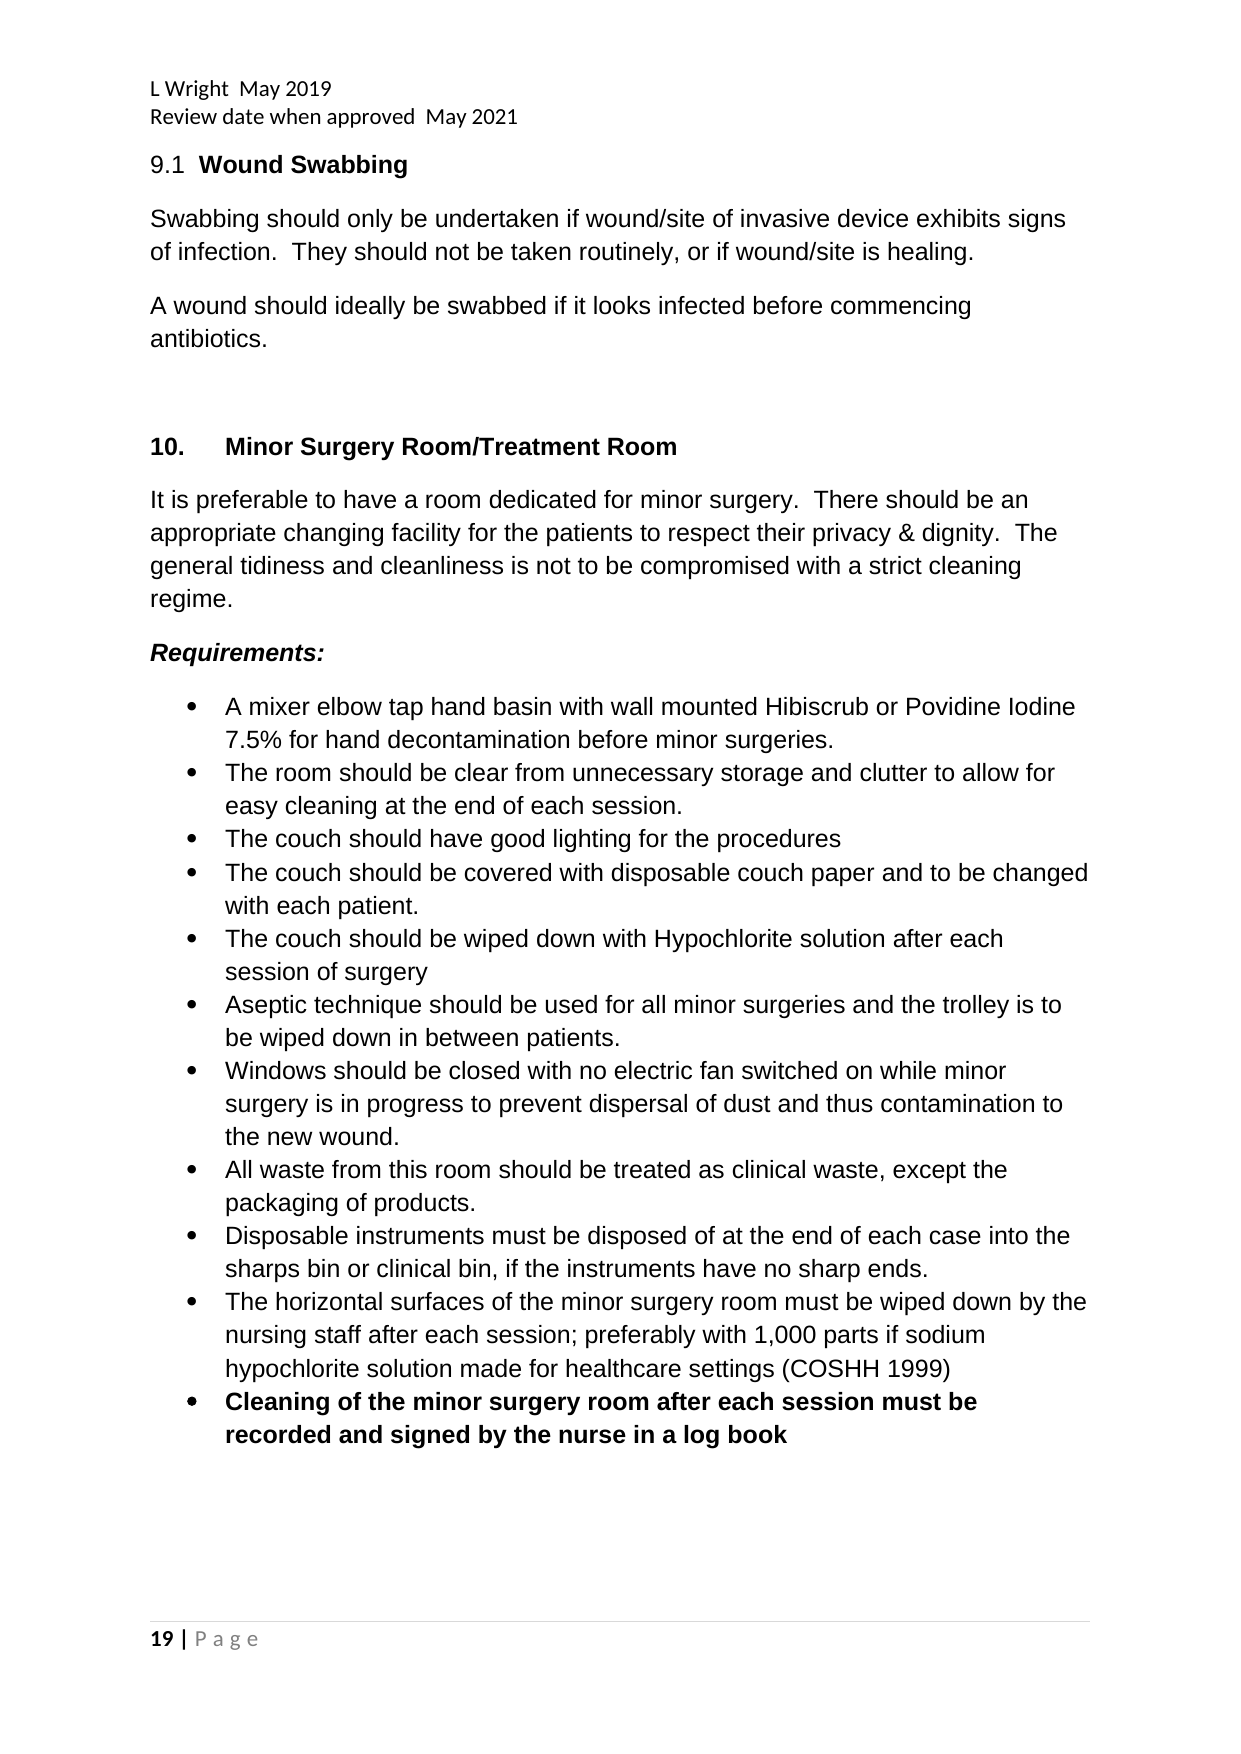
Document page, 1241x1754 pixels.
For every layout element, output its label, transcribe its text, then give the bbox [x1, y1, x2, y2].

list All waste from this room should be treated as clinical waste, except the packaging of products. [187, 1155, 1090, 1217]
text Swabbing should only be undertaken if wound/site of invasive device exhibits signs of infection. They should not be taken routinely, or if wound/site is healing. [150, 204, 1090, 266]
list The couch should be wiped down with Hypochlorite solution after each session of surgery [187, 924, 1090, 986]
list Aseptic technique should be used for all minor surgeries and the trolley is to be wiped down in between patients. [187, 990, 1090, 1052]
list The horizontal surfaces of the minor surgery room must be wiped down by the nursing staff after each session; preferably with 1,000 parts if sodium hypochlorite solution made for healthcare settings (COSHH 1999) [187, 1287, 1090, 1382]
text It is preferable to have a room dedicated for minor surgery. There should be an appropriate changing facility for the patients to respect their privacy & dignity. The general tidiness and cleanliness is not to be compromised with a strict cleaning regime. [150, 485, 1090, 613]
list Windows should be closed with no electric fan switched on while minor surgery is in progress to prevent dispersal of dust and thus contamination to the new wound. [187, 1056, 1090, 1151]
list The couch should be covered with disposable couch paper and to be changed with each patient. [187, 857, 1090, 919]
list The room should be clear from unnecessary storage and clutter to allow for easy cleaning at the end of each session. [187, 758, 1090, 820]
list Cleaning of the minor surgery room after each session must be recorded and signed by the nurse in a log book [187, 1387, 1090, 1448]
text Requirements: [150, 638, 1090, 667]
text A wound should ideally be swabbed if it looks infected before commencing antibiotics. [150, 291, 1090, 352]
list The couch should have good lighting for the procedures [187, 824, 1090, 853]
list A mixer elbow tap hand basin with wall mounted Hibiscrub or Povidine Iodine 7.5% for hand decontamination before minor surgeries. [187, 692, 1090, 754]
text 9.1 Wound Swabbing [150, 150, 1090, 179]
text 10. Minor Surgery Room/Treatment Room [150, 431, 1090, 460]
list Disposable instruments must be disposed of at the end of each case into the sharps bin or clinical bin, if the instruments have no sharp ends. [187, 1221, 1090, 1283]
